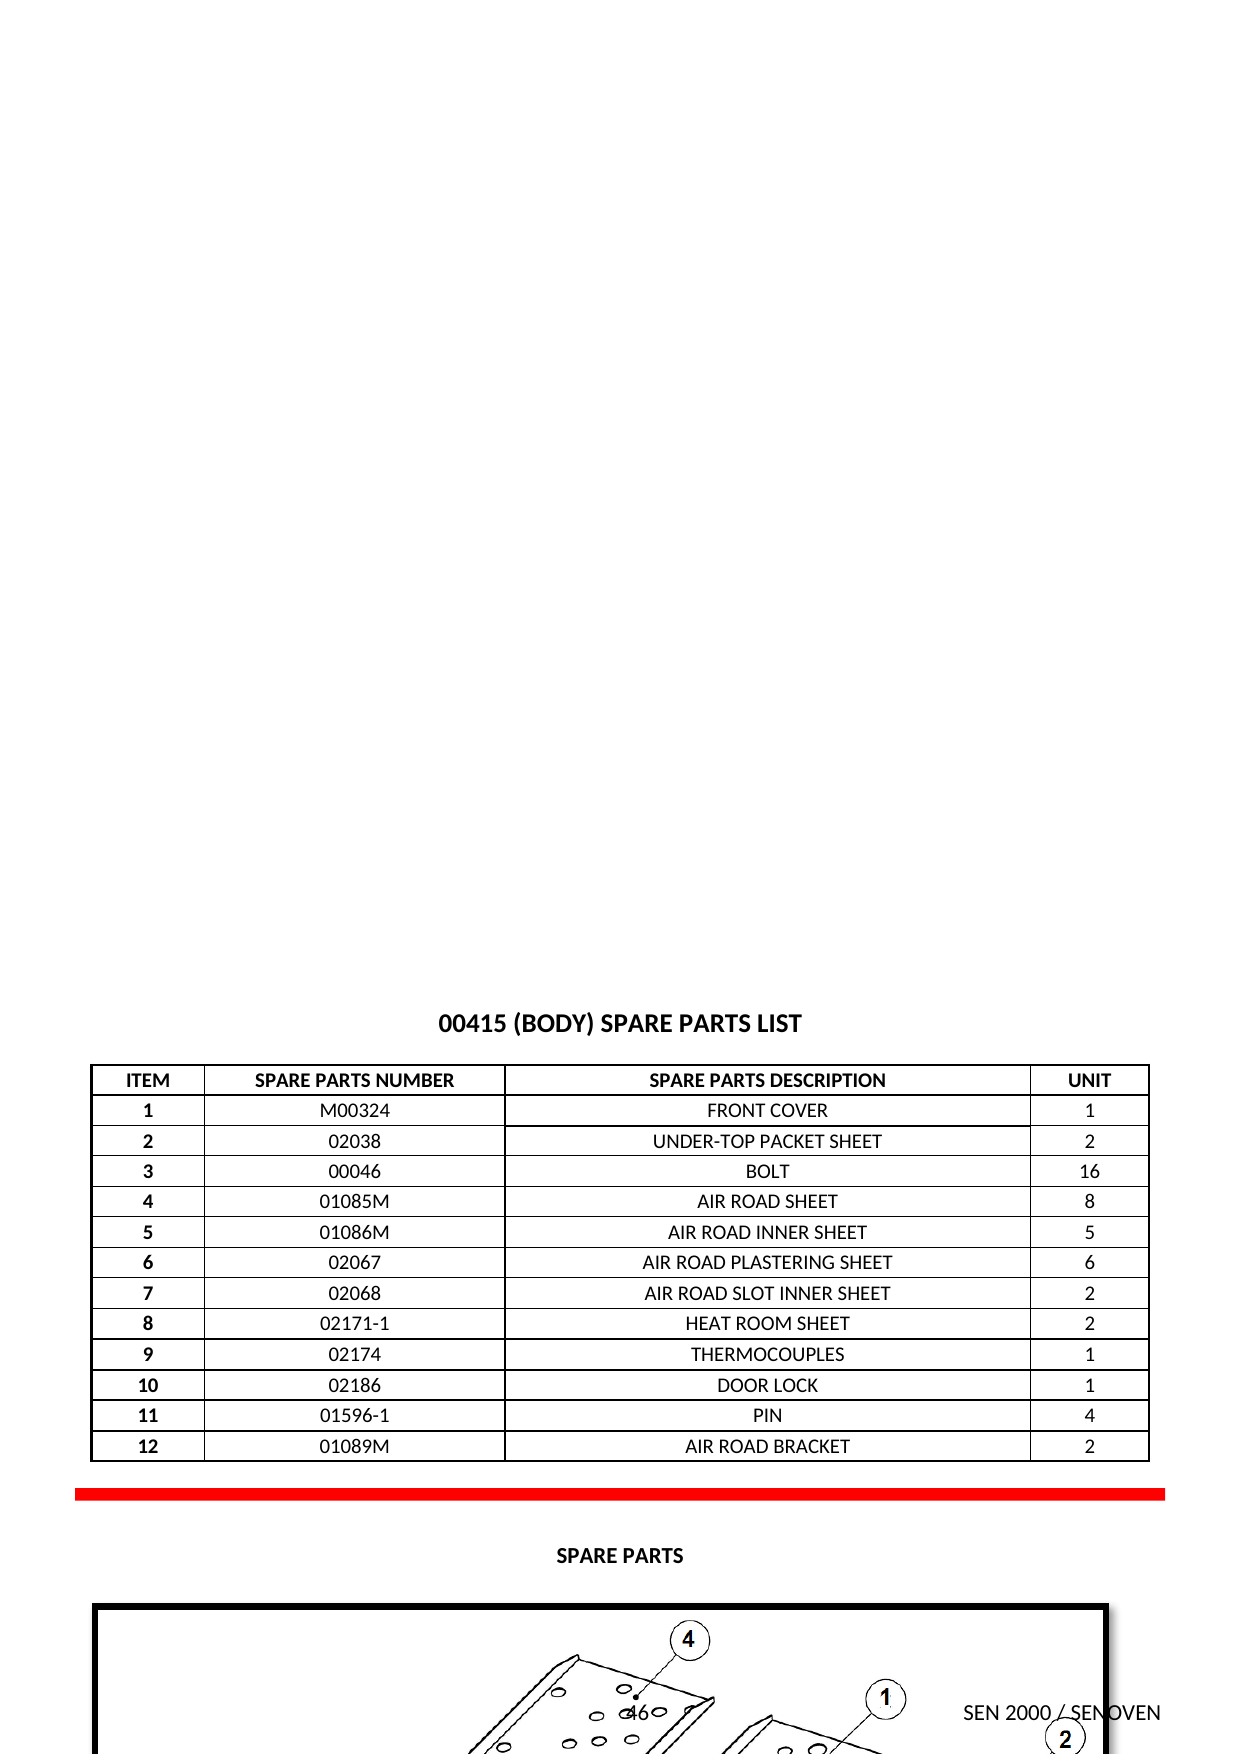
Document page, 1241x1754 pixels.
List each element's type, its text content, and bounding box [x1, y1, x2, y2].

table_cell 4 [1031, 1401, 1148, 1430]
table_cell HEAT ROOM SHEET [506, 1309, 1030, 1338]
text SPARE PARTS [75, 1541, 1165, 1569]
table_cell AIR ROAD BRACKET [506, 1432, 1030, 1460]
table_cell UNDER-TOP PACKET SHEET [506, 1127, 1030, 1155]
table_cell 02174 [205, 1340, 504, 1369]
table_cell 7 [93, 1278, 204, 1308]
table_cell 2 [1031, 1278, 1148, 1308]
table_cell 1 [1031, 1371, 1148, 1399]
picture [98, 1610, 1103, 1754]
table_cell AIR ROAD SHEET [506, 1187, 1030, 1216]
table_header ITEM [93, 1066, 204, 1094]
table_cell PIN [506, 1401, 1030, 1430]
table_cell 1 [93, 1096, 204, 1124]
table_cell 9 [93, 1340, 204, 1369]
table_cell THERMOCOUPLES [506, 1340, 1030, 1369]
table_cell 02171-1 [205, 1309, 504, 1338]
table_cell 01085M [205, 1187, 504, 1216]
table_cell 8 [93, 1309, 204, 1338]
table_header SPARE PARTS DESCRIPTION [506, 1066, 1030, 1094]
table_cell 02186 [205, 1371, 504, 1399]
table_cell AIR ROAD INNER SHEET [506, 1217, 1030, 1247]
table_cell 02068 [205, 1278, 504, 1308]
table_cell 2 [1031, 1309, 1148, 1338]
table_cell 6 [93, 1248, 204, 1277]
table_cell 00046 [205, 1156, 504, 1186]
table_cell AIR ROAD SLOT INNER SHEET [506, 1278, 1030, 1308]
table_cell AIR ROAD PLASTERING SHEET [506, 1248, 1030, 1277]
table_cell 6 [1031, 1248, 1148, 1277]
table_header UNIT [1031, 1066, 1148, 1094]
table_cell 02067 [205, 1248, 504, 1277]
table_cell DOOR LOCK [506, 1371, 1030, 1399]
table_cell 1 [1031, 1340, 1148, 1369]
table_cell 8 [1031, 1187, 1148, 1216]
table_cell 01089M [205, 1432, 504, 1460]
table_cell FRONT COVER [506, 1096, 1030, 1124]
table_cell 1 [1031, 1096, 1148, 1124]
table_cell 3 [93, 1156, 204, 1186]
table_cell 2 [1031, 1432, 1148, 1460]
table_cell BOLT [506, 1156, 1030, 1186]
table_cell 2 [93, 1126, 204, 1155]
table_cell 02038 [205, 1126, 504, 1155]
table_cell 2 [1031, 1126, 1148, 1155]
table_cell 01086M [205, 1217, 504, 1247]
table_cell 10 [93, 1371, 204, 1399]
table_cell 5 [93, 1217, 204, 1247]
table_cell 11 [93, 1401, 204, 1430]
table_cell M00324 [205, 1096, 504, 1124]
text 00415 (BODY) SPARE PARTS LIST [75, 1006, 1165, 1039]
table_cell 12 [93, 1432, 204, 1460]
table_cell 16 [1031, 1156, 1148, 1186]
table_cell 01596-1 [205, 1401, 504, 1430]
table_cell 5 [1031, 1217, 1148, 1247]
table_header SPARE PARTS NUMBER [205, 1066, 504, 1094]
table_cell 4 [93, 1187, 204, 1216]
